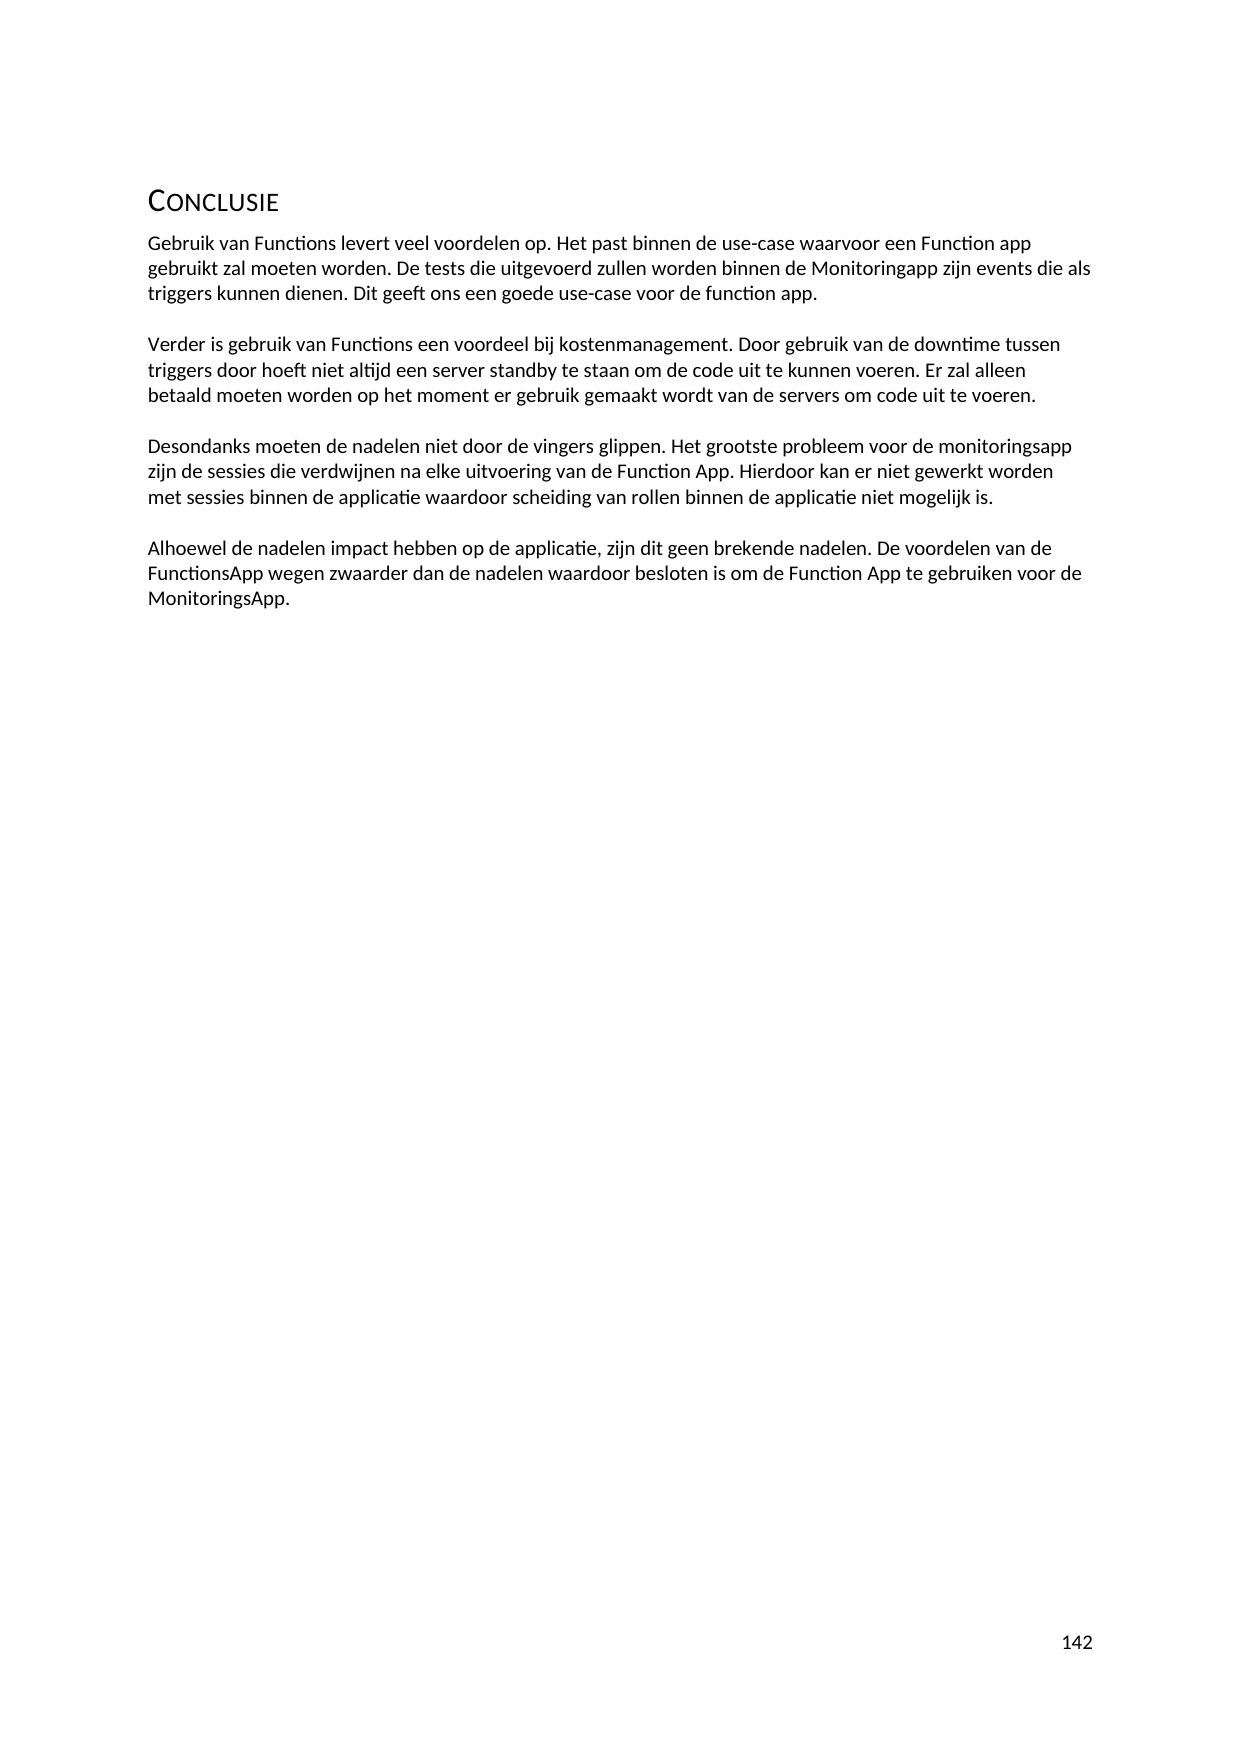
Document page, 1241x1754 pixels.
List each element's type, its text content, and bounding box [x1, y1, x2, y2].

text Alhoewel de nadelen impact hebben op de applicatie, zijn dit geen brekende nadelen. De voordelen van de FunctionsApp wegen zwaarder dan de nadelen waardoor besloten is om de Function App te gebruiken voor de MonitoringsApp. [148, 535, 1093, 611]
text Desondanks moeten de nadelen niet door de vingers glippen. Het grootste probleem voor de monitoringsapp zijn de sessies die verdwijnen na elke uitvoering van de Function App. Hierdoor kan er niet gewerkt worden met sessies binnen de applicatie waardoor scheiding van rollen binnen de applicatie niet mogelijk is. [148, 408, 1093, 509]
subtitle Conclusie [148, 179, 1093, 219]
text Verder is gebruik van Functions een voordeel bij kostenmanagement. Door gebruik van de downtime tussen triggers door hoeft niet altijd een server standby te staan om de code uit te kunnen voeren. Er zal alleen betaald moeten worden op het moment er gebruik gemaakt wordt van de servers om code uit te voeren. [148, 331, 1093, 408]
text Gebruik van Functions levert veel voordelen op. Het past binnen de use-case waarvoor een Function app gebruikt zal moeten worden. De tests die uitgevoerd zullen worden binnen de Monitoringapp zijn events die als triggers kunnen dienen. Dit geeft ons een goede use-case voor de function app. [148, 230, 1093, 306]
